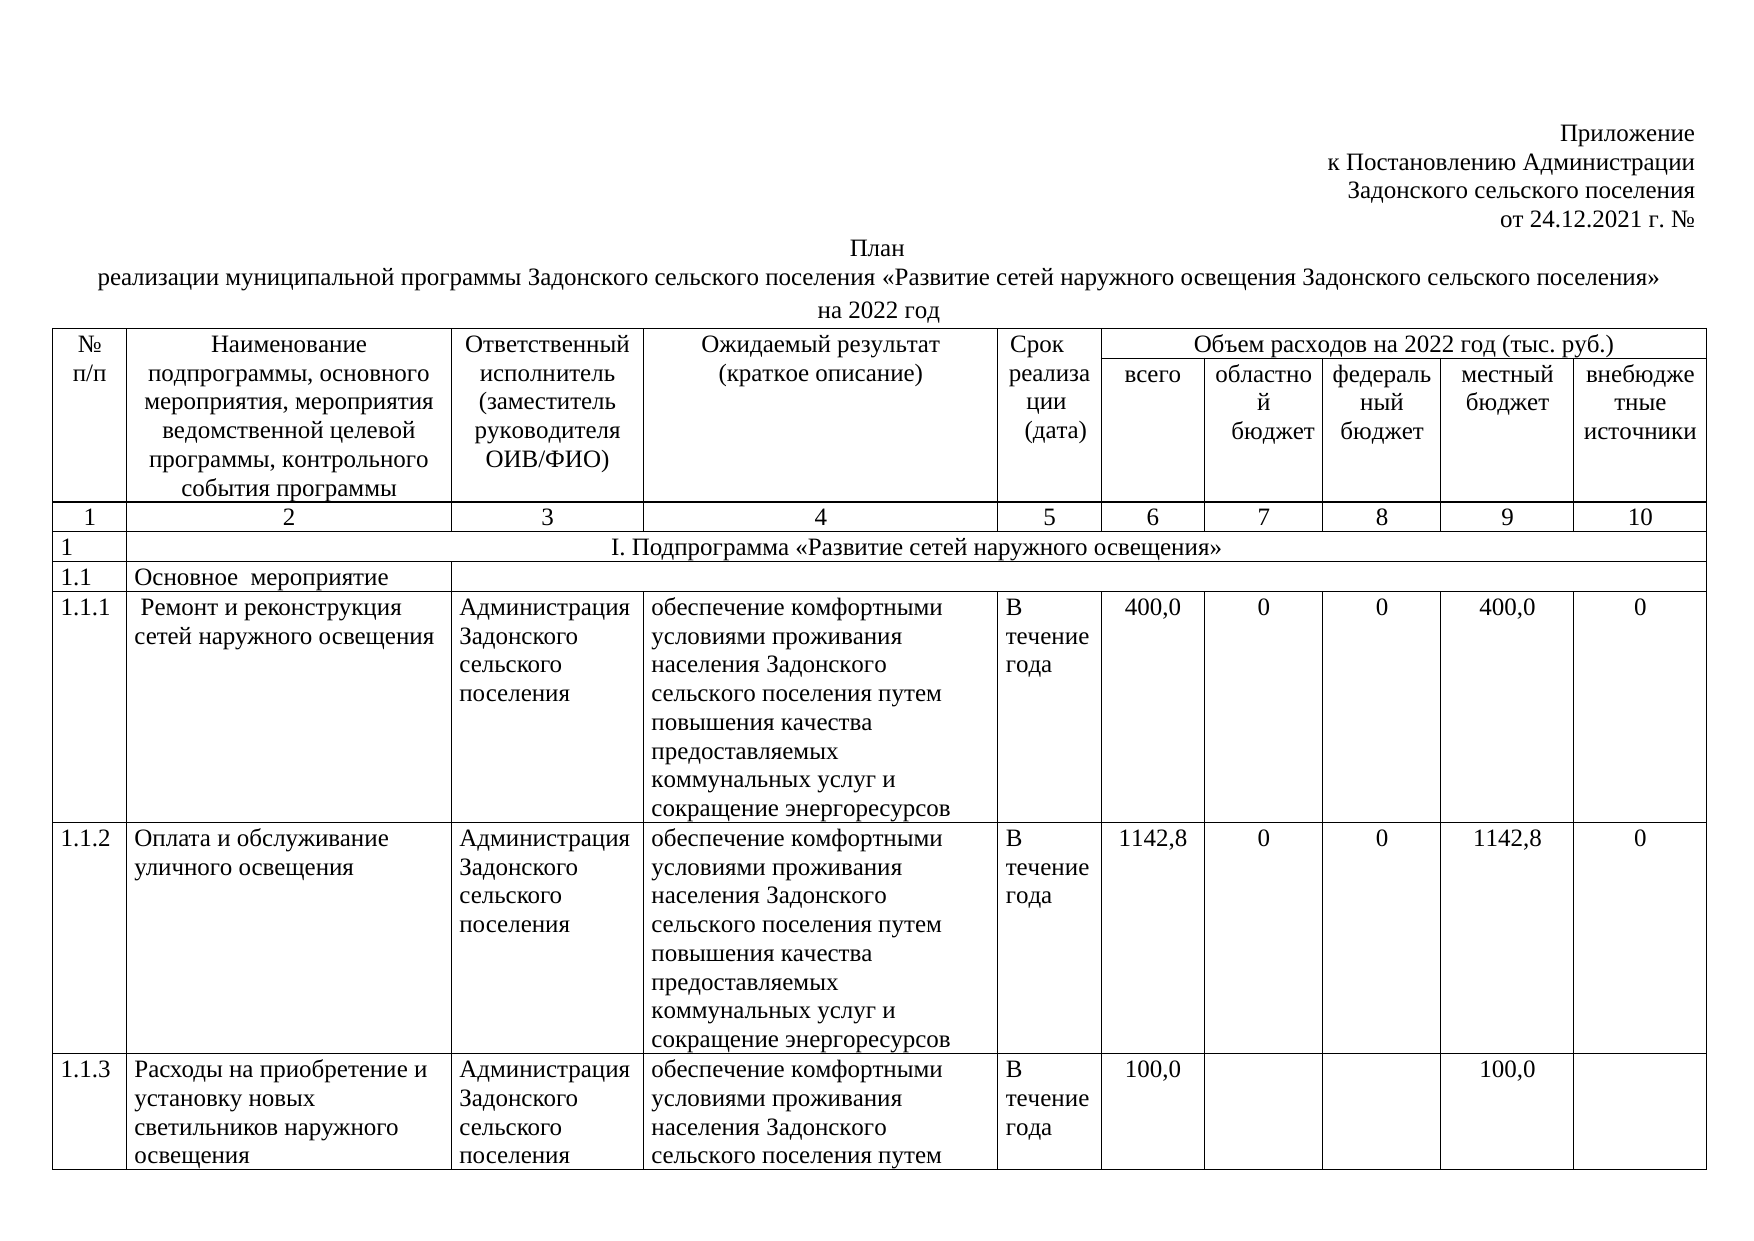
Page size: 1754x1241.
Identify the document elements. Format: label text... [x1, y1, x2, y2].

table_cell 1.1.2 [53, 823, 126, 1053]
table_cell местный бюджет [1441, 359, 1573, 501]
text План [59, 233, 1695, 262]
table_cell 100,0 [1441, 1054, 1573, 1169]
table_cell 1.1.3 [53, 1054, 126, 1169]
table_header № п/п [53, 329, 126, 501]
table_cell 1142,8 [1441, 823, 1573, 1053]
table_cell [452, 1054, 643, 1169]
table_cell В течение года [998, 1054, 1101, 1169]
table_cell 6 [1102, 503, 1204, 531]
text на 2022 год [59, 295, 1698, 324]
table_cell В течение года [998, 823, 1101, 1053]
text реализации муниципальной программы Задонского сельского поселения «Развитие сетей наружного освещения Задонского сельского поселения» [59, 262, 1698, 291]
table_cell Ремонт и реконструкция сетей наружного освещения [127, 592, 451, 822]
table_cell 8 [1323, 503, 1440, 531]
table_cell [644, 1054, 997, 1169]
table_cell [1323, 1054, 1440, 1169]
table_cell 0 [1205, 823, 1322, 1053]
table_cell 1.1.1 [53, 592, 126, 822]
table_cell 400,0 [1441, 592, 1573, 822]
table_cell Основное мероприятие [127, 562, 451, 591]
text к Постановлению Администрации [59, 147, 1695, 176]
table_cell 0 [1574, 592, 1706, 822]
table_cell 0 [1323, 823, 1440, 1053]
table_cell 9 [1441, 503, 1573, 531]
table_header Объем расходов на 2022 год (тыс. руб.) [1102, 329, 1706, 358]
table_cell 3 [452, 503, 643, 531]
table_cell Администрация Задонского сельского поселения [452, 823, 643, 1053]
table_cell 10 [1574, 503, 1706, 531]
table_cell 400,0 [1102, 592, 1204, 822]
table_header Срок реализации (дата) [998, 329, 1101, 501]
table_cell всего [1102, 359, 1204, 501]
table_cell 0 [1205, 592, 1322, 822]
table_cell [1574, 1054, 1706, 1169]
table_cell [127, 1054, 451, 1169]
table_cell 7 [1205, 503, 1322, 531]
table_cell В течение года [998, 592, 1101, 822]
text от 24.12.2021 г. № [59, 204, 1695, 233]
table_cell 2 [127, 503, 451, 531]
table_cell областной бюджет [1205, 359, 1322, 501]
table_cell 5 [998, 503, 1101, 531]
table_cell 1.1 [53, 562, 126, 591]
table_cell 1 [53, 532, 126, 561]
table_cell 4 [644, 503, 997, 531]
table_cell I. Подпрограмма «Развитие сетей наружного освещения» [127, 532, 1706, 561]
table_header Ответственный исполнитель (заместитель руководителя ОИВ/ФИО) [452, 329, 643, 501]
table_cell 1142,8 [1102, 823, 1204, 1053]
table_cell 1 [53, 503, 126, 531]
table_cell 100,0 [1102, 1054, 1204, 1169]
table_header Наименование подпрограммы, основного мероприятия, мероприятия ведомственной целевой программы, контрольного события программы [127, 329, 451, 501]
table_cell Администрация Задонского сельского поселения [452, 592, 643, 822]
table_cell федеральный бюджет [1323, 359, 1440, 501]
table_cell 0 [1574, 823, 1706, 1053]
table_cell 0 [1323, 592, 1440, 822]
table_cell Оплата и обслуживание уличного освещения [127, 823, 451, 1053]
text Задонского сельского поселения [59, 176, 1695, 204]
table_header Ожидаемый результат (краткое описание) [644, 329, 997, 501]
table_cell [452, 562, 1706, 591]
table_cell [1205, 1054, 1322, 1169]
text Приложение [59, 118, 1695, 147]
table_cell внебюджетные источники [1574, 359, 1706, 501]
